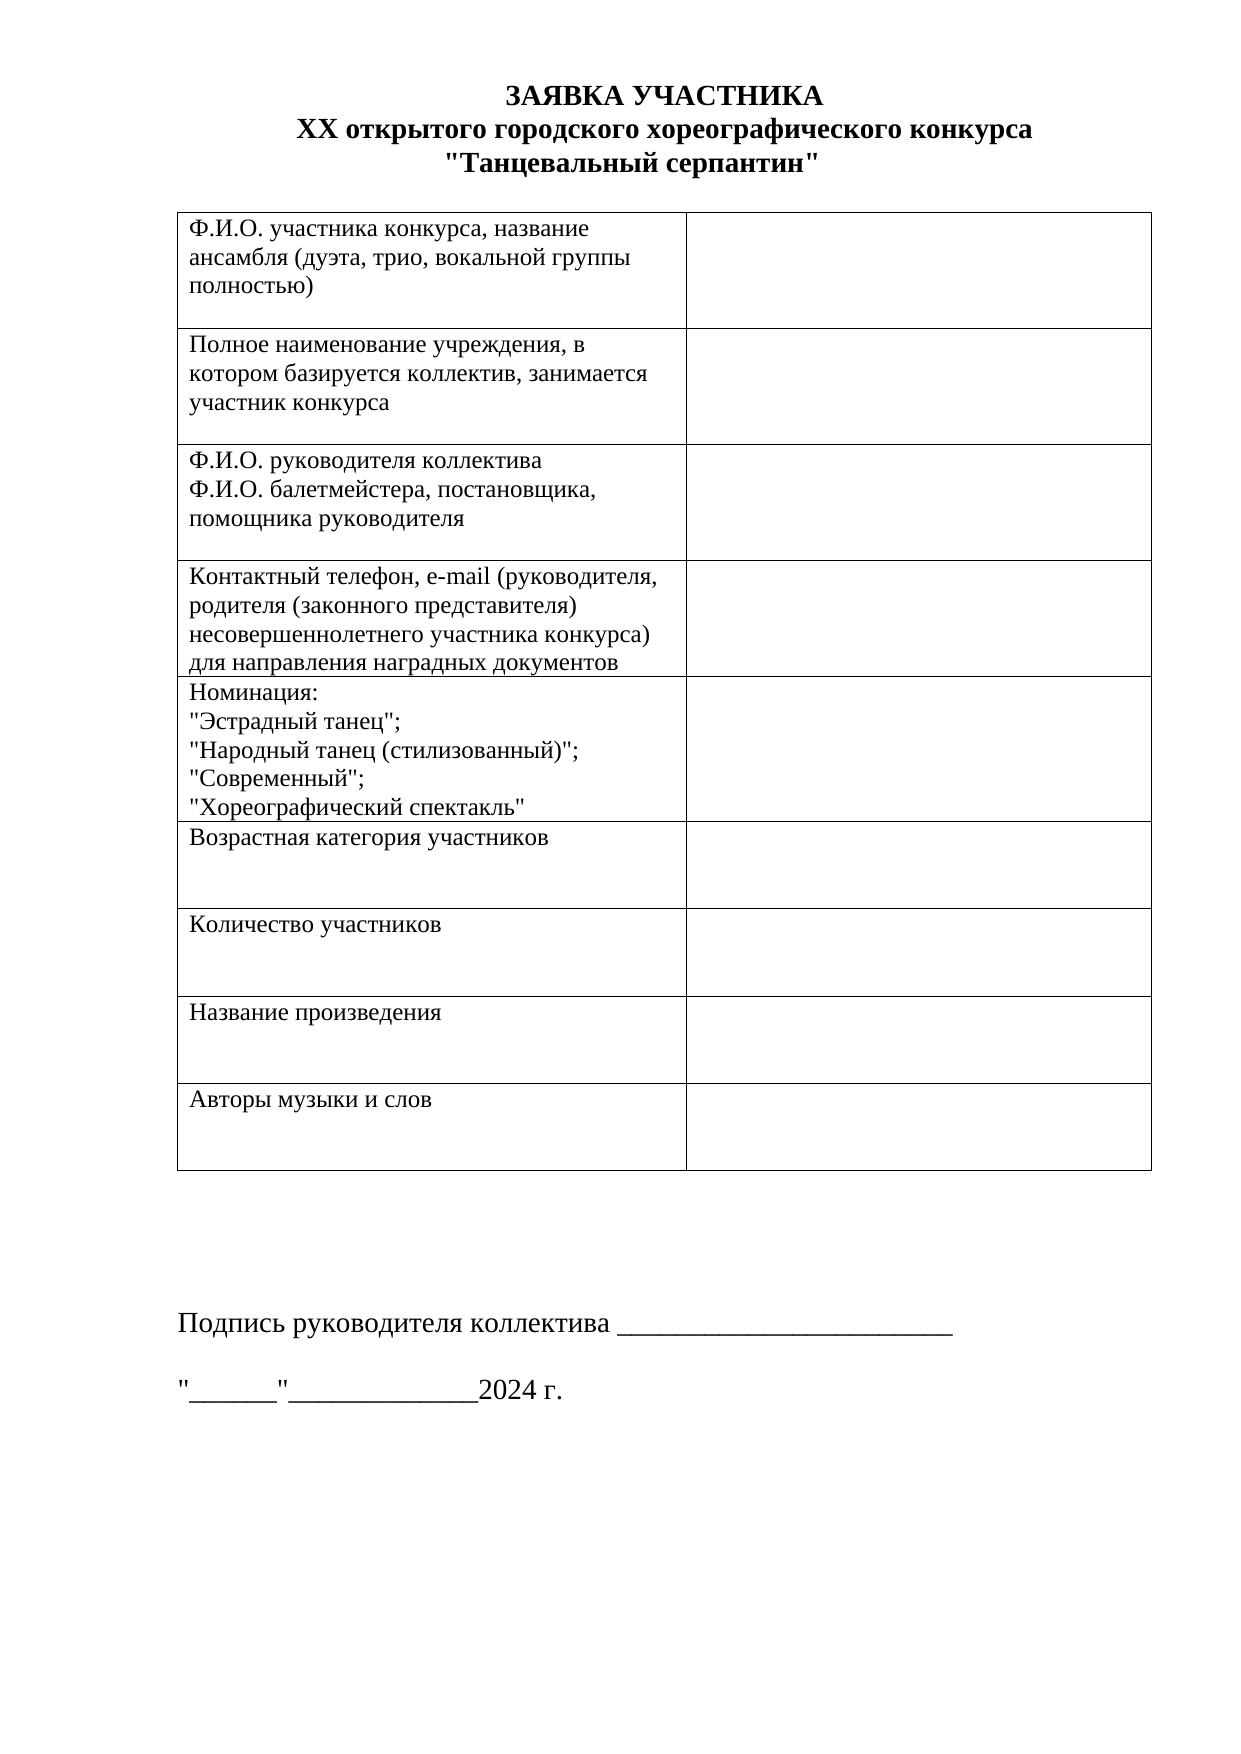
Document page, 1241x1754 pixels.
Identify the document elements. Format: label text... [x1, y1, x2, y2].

text "______"_____________2024 г. [177, 1372, 1152, 1406]
table_cell [687, 1084, 1151, 1170]
table_cell Авторы музыки и слов [178, 1084, 686, 1170]
text XX открытого городского хореографического конкурса [177, 111, 1152, 145]
table_cell [687, 822, 1151, 908]
table_cell Возрастная категория участников [178, 822, 686, 908]
table_cell Ф.И.О. руководителя коллектива Ф.И.О. балетмейстера, постановщика, помощника руководителя [178, 445, 686, 560]
table_header Ф.И.О. участника конкурса, название ансамбля (дуэта, трио, вокальной группы полностью) [178, 213, 686, 328]
table_cell Количество участников [178, 909, 686, 996]
table_cell Номинация: "Эстрадный танец"; "Народный танец (стилизованный)"; "Современный"; "Хореографический спектакль" [178, 677, 686, 821]
table_cell [687, 445, 1151, 560]
table_cell [687, 561, 1151, 676]
text Подпись руководителя коллектива _______________________ [177, 1305, 1152, 1339]
table_cell [687, 329, 1151, 444]
table_cell Контактный телефон, е-mail (руководителя, родителя (законного представителя) несовершеннолетнего участника конкурса) для направления наградных документов [178, 561, 686, 676]
table_cell [687, 909, 1151, 996]
table_cell [687, 677, 1151, 821]
table_cell [687, 997, 1151, 1083]
table_header [687, 213, 1151, 328]
text ЗАЯВКА УЧАСТНИКА [177, 78, 1152, 111]
text "Танцевальный серпантин" [177, 145, 1152, 178]
table_cell Название произведения [178, 997, 686, 1083]
table_cell Полное наименование учреждения, в котором базируется коллектив, занимается участник конкурса [178, 329, 686, 444]
